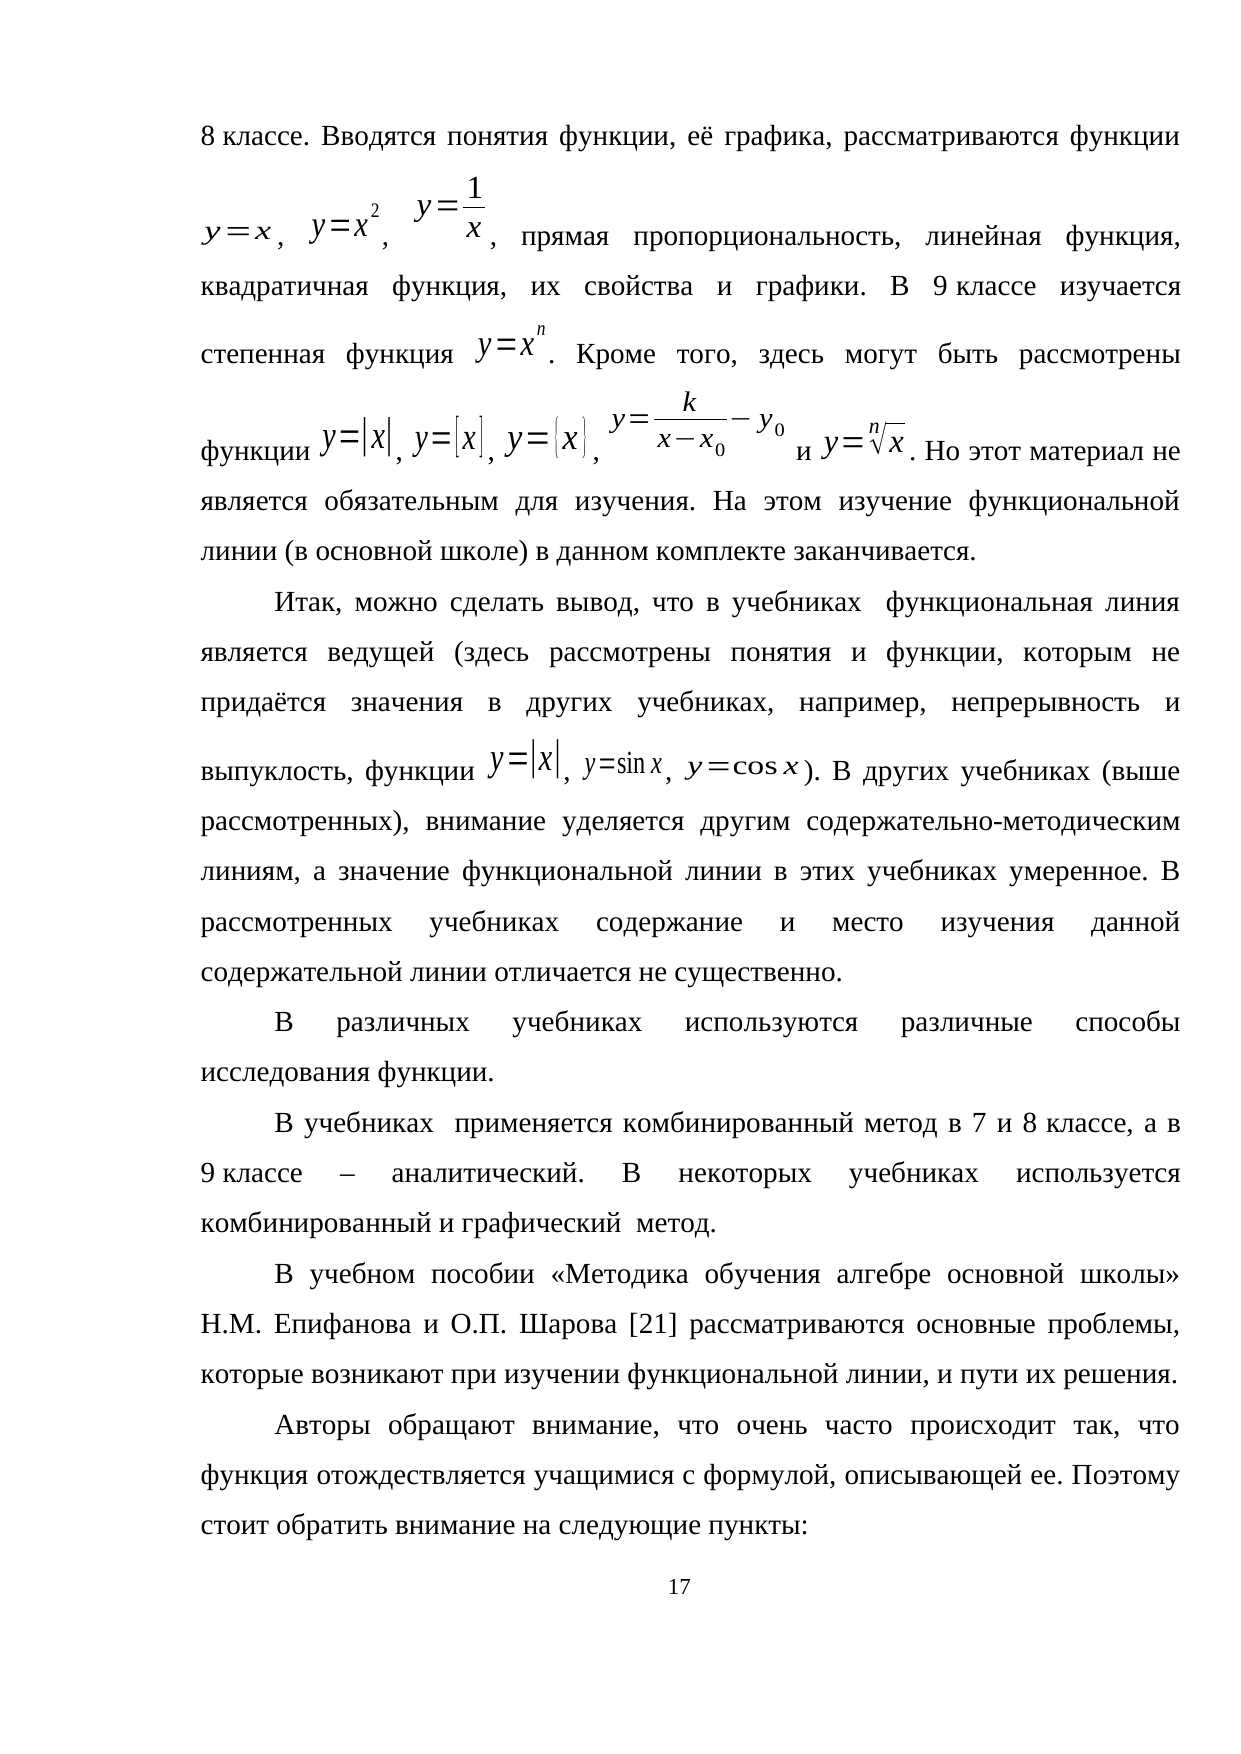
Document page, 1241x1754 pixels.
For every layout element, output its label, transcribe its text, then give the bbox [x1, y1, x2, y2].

text В учебниках применяется комбинированный метод в 7 и 8 классе, а в 9 классе – аналитический. В некоторых учебниках используется комбинированный и графический метод. [200, 1105, 1181, 1239]
text В учебном пособии «Методика обучения алгебре основной школы» Н.М. Епифанова и О.П. Шарова [21] рассматриваются основные проблемы, которые возникают при изучении функциональной линии, и пути их решения. [200, 1256, 1181, 1390]
text Итак, можно сделать вывод, что в учебниках функциональная линия является ведущей (здесь рассмотрены понятия и функции, которым не придаётся значения в других учебниках, например, непрерывность и выпуклость, функции , , ). В других учебниках (выше рассмотренных), внимание уделяется другим содержательно-методическим линиям, а значение функциональной линии в этих учебниках умеренное. В рассмотренных учебниках содержание и место изучения данной содержательной линии отличается не существенно. [200, 584, 1181, 987]
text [200, 118, 1181, 567]
text В различных учебниках используются различные способы исследования функции. [200, 1004, 1181, 1088]
text Авторы обращают внимание, что очень часто происходит так, что функция отождествляется учащимися с формулой, описывающей ее. Поэтому стоит обратить внимание на следующие пункты: [200, 1407, 1181, 1541]
